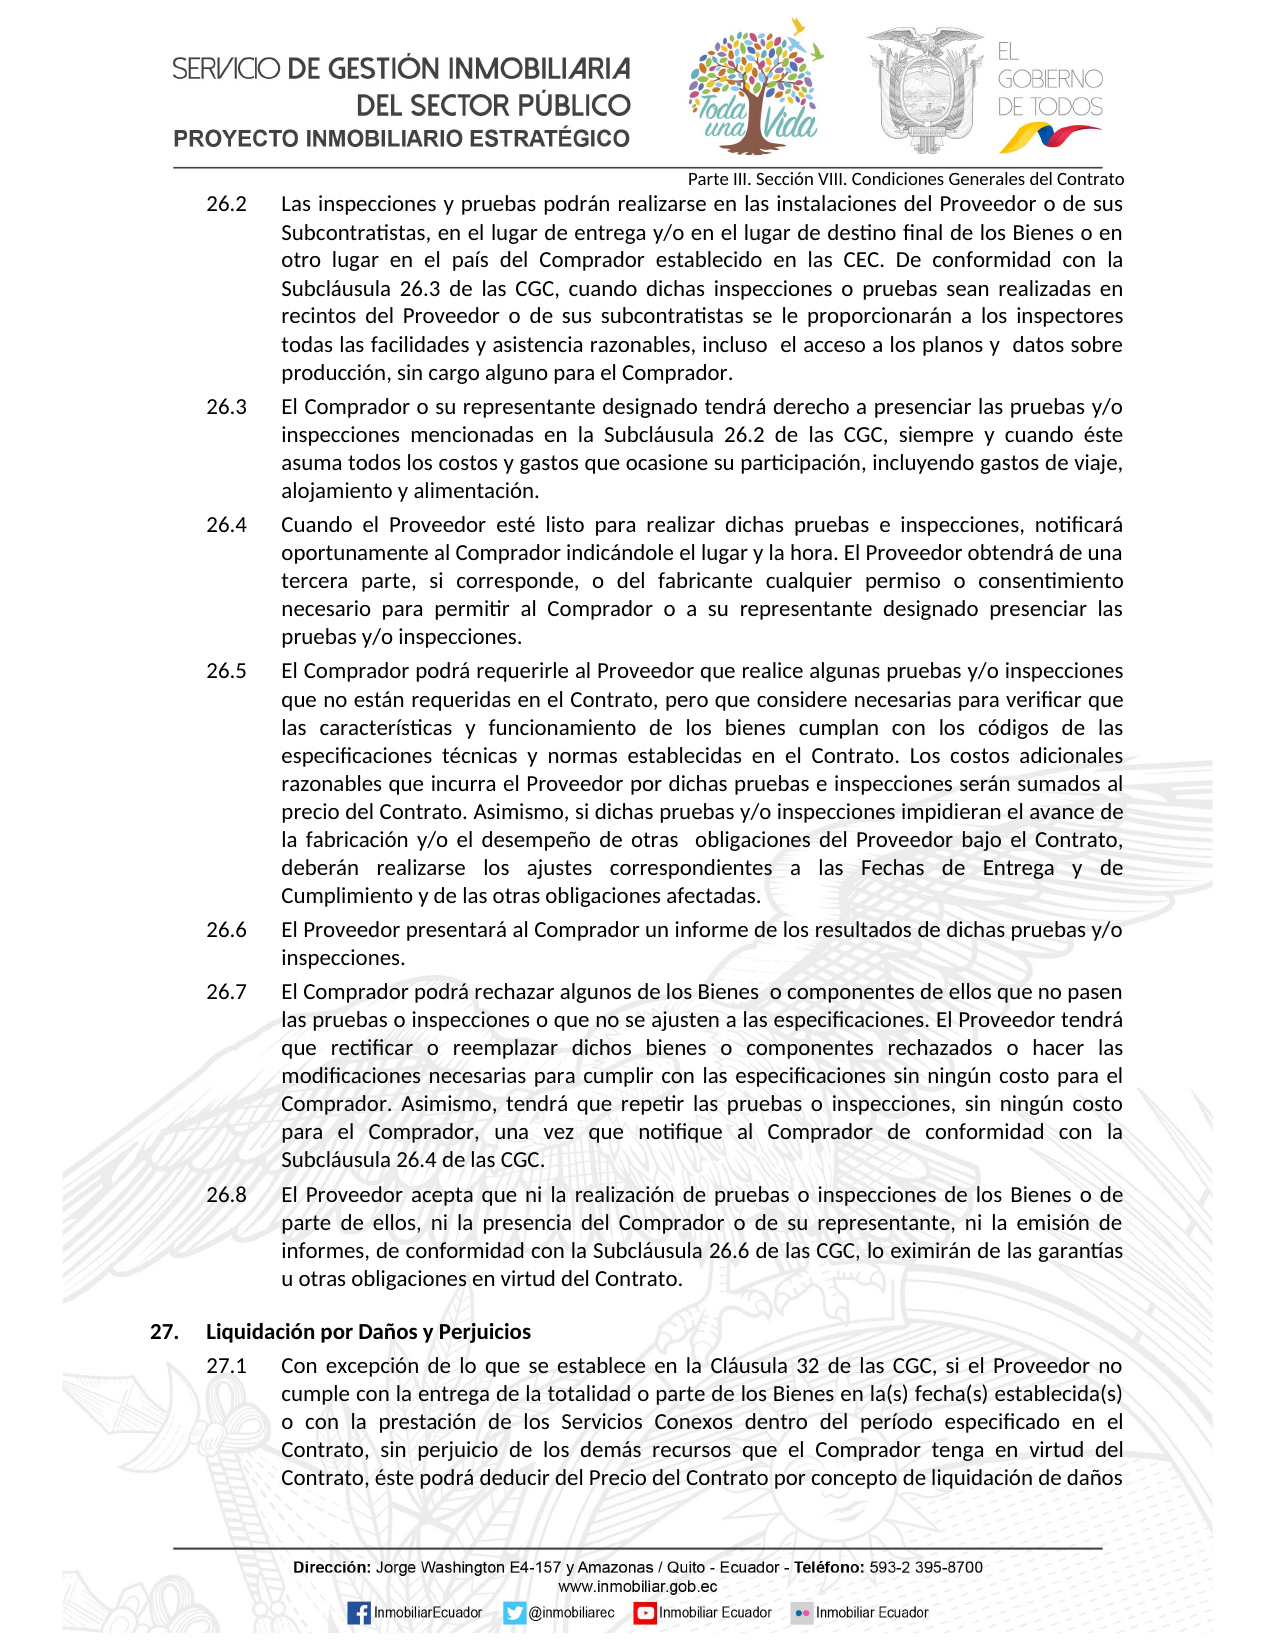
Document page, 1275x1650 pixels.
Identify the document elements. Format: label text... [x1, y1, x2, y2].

list El Comprador podrá requerirle al Proveedor que realice algunas pruebas y/o inspecciones que no están requeridas en el Contrato, pero que considere necesarias para verificar que las características y funcionamiento de los bienes cumplan con los códigos de las especificaciones técnicas y normas establecidas en el Contrato. Los costos adicionales razonables que incurra el Proveedor por dichas pruebas e inspecciones serán sumados al precio del Contrato. Asimismo, si dichas pruebas y/o inspecciones impidieran el avance de la fabricación y/o el desempeño de otras obligaciones del Proveedor bajo el Contrato, deberán realizarse los ajustes correspondientes a las Fechas de Entrega y de Cumplimiento y de las otras obligaciones afectadas. [206, 657, 1125, 909]
list El Proveedor presentará al Comprador un informe de los resultados de dichas pruebas y/o inspecciones. [206, 915, 1125, 971]
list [206, 1351, 1125, 1491]
list El Proveedor acepta que ni la realización de pruebas o inspecciones de los Bienes o de parte de ellos, ni la presencia del Comprador o de su representante, ni la emisión de informes, de conformidad con la Subcláusula 26.6 de las CGC, lo eximirán de las garantías u otras obligaciones en virtud del Contrato. [206, 1180, 1125, 1292]
list Liquidación por Daños y Perjuicios [150, 1317, 1125, 1345]
list Cuando el Proveedor esté listo para realizar dichas pruebas e inspecciones, notificará oportunamente al Comprador indicándole el lugar y la hora. El Proveedor obtendrá de una tercera parte, si corresponde, o del fabricante cualquier permiso o consentimiento necesario para permitir al Comprador o a su representante designado presenciar las pruebas y/o inspecciones. [206, 510, 1125, 650]
list Las inspecciones y pruebas podrán realizarse en las instalaciones del Proveedor o de sus Subcontratistas, en el lugar de entrega y/o en el lugar de destino final de los Bienes o en otro lugar en el país del Comprador establecido en las CEC. De conformidad con la Subcláusula 26.3 de las CGC, cuando dichas inspecciones o pruebas sean realizadas en recintos del Proveedor o de sus subcontratistas se le proporcionarán a los inspectores todas las facilidades y asistencia razonables, incluso el acceso a los planos y datos sobre producción, sin cargo alguno para el Comprador. [206, 189, 1125, 386]
picture [62, 17, 1213, 1633]
list El Comprador podrá rechazar algunos de los Bienes o componentes de ellos que no pasen las pruebas o inspecciones o que no se ajusten a las especificaciones. El Proveedor tendrá que rectificar o reemplazar dichos bienes o componentes rechazados o hacer las modificaciones necesarias para cumplir con las especificaciones sin ningún costo para el Comprador. Asimismo, tendrá que repetir las pruebas o inspecciones, sin ningún costo para el Comprador, una vez que notifique al Comprador de conformidad con la Subcláusula 26.4 de las CGC. [206, 977, 1125, 1173]
list El Comprador o su representante designado tendrá derecho a presenciar las pruebas y/o inspecciones mencionadas en la Subcláusula 26.2 de las CGC, siempre y cuando éste asuma todos los costos y gastos que ocasione su participación, incluyendo gastos de viaje, alojamiento y alimentación. [206, 392, 1125, 504]
